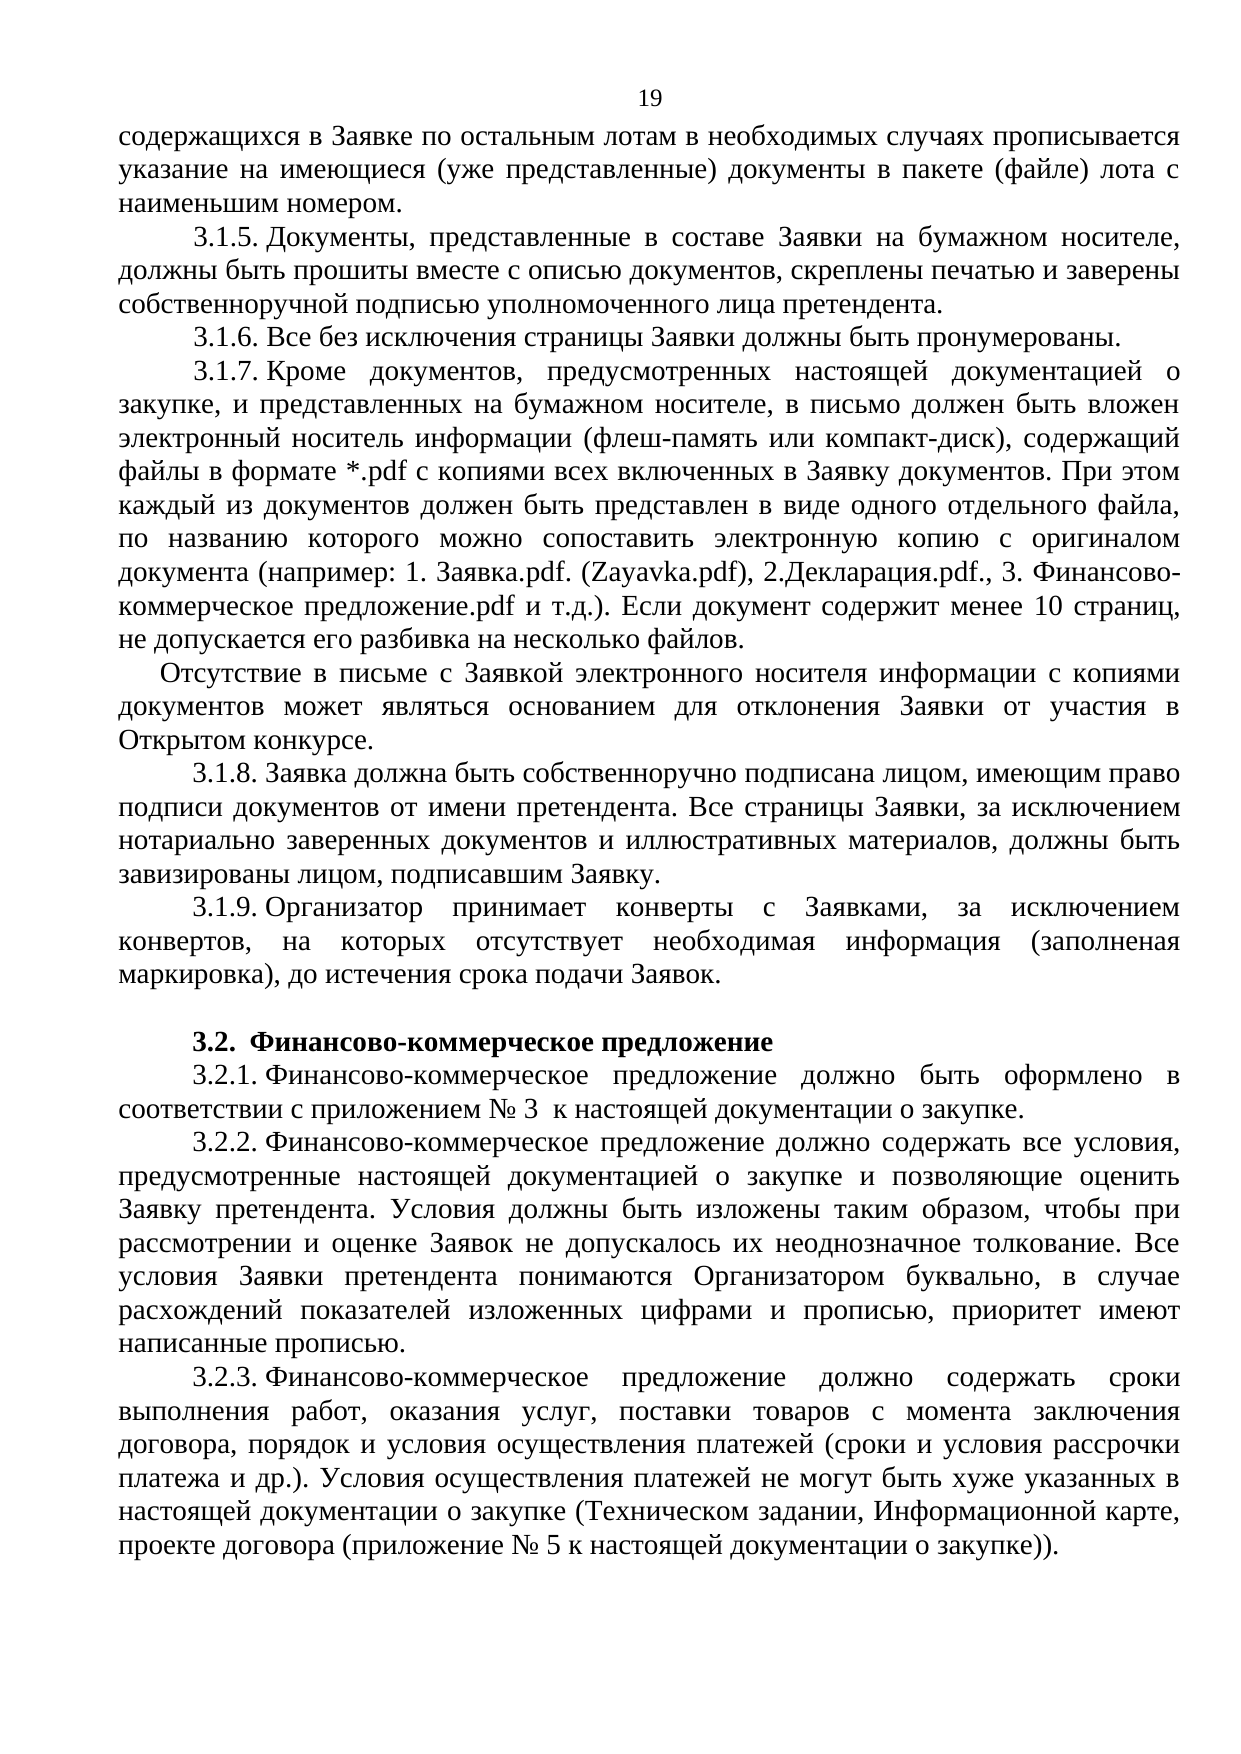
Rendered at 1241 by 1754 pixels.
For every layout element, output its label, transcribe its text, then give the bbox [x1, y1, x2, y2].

list Все без исключения страницы Заявки должны быть пронумерованы. [118, 319, 1181, 353]
list Кроме документов, предусмотренных настоящей документацией о закупке, и представленных на бумажном носителе, в письмо должен быть вложен электронный носитель информации (флеш-память или компакт-диск), содержащий файлы в формате *.pdf с копиями всех включенных в Заявку документов. При этом каждый из документов должен быть представлен в виде одного отдельного файла, по названию которого можно сопоставить электронную копию с оригиналом документа (например: 1. Заявка.pdf. (Zayavka.pdf), 2.Декларация.pdf., 3. Финансово-коммерческое предложение.pdf и т.д.). Если документ содержит менее 10 страниц, не допускается его разбивка на несколько файлов. [118, 353, 1181, 655]
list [118, 118, 1181, 219]
list Финансово-коммерческое предложение должно содержать сроки выполнения работ, оказания услуг, поставки товаров с момента заключения договора, порядок и условия осуществления платежей (сроки и условия рассрочки платежа и др.). Условия осуществления платежей не могут быть хуже указанных в настоящей документации о закупке (Техническом задании, Информационной карте, проекте договора (приложение № 5 к настоящей документации о закупке)). [118, 1359, 1181, 1560]
list Финансово-коммерческое предложение должно быть оформлено в соответствии с приложением № 3 к настоящей документации о закупке. [118, 1057, 1181, 1124]
list Заявка должна быть собственноручно подписана лицом, имеющим право подписи документов от имени претендента. Все страницы Заявки, за исключением нотариально заверенных документов и иллюстративных материалов, должны быть завизированы лицом, подписавшим Заявку. [118, 755, 1181, 889]
list Документы, представленные в составе Заявки на бумажном носителе, должны быть прошиты вместе с описью документов, скреплены печатью и заверены собственноручной подписью уполномоченного лица претендента. [118, 219, 1181, 319]
text Отсутствие в письме с Заявкой электронного носителя информации с копиями документов может являться основанием для отклонения Заявки от участия в Открытом конкурсе. [118, 655, 1181, 755]
list Организатор принимает конверты с Заявками, за исключением конвертов, на которых отсутствует необходимая информация (заполненая маркировка), до истечения срока подачи Заявок. [118, 889, 1181, 990]
subtitle Финансово-коммерческое предложение [118, 1024, 1181, 1057]
list Финансово-коммерческое предложение должно содержать все условия, предусмотренные настоящей документацией о закупке и позволяющие оценить Заявку претендента. Условия должны быть изложены таким образом, чтобы при рассмотрении и оценке Заявок не допускалось их неоднозначное толкование. Все условия Заявки претендента понимаются Организатором буквально, в случае расхождений показателей изложенных цифрами и прописью, приоритет имеют написанные прописью. [118, 1124, 1181, 1359]
